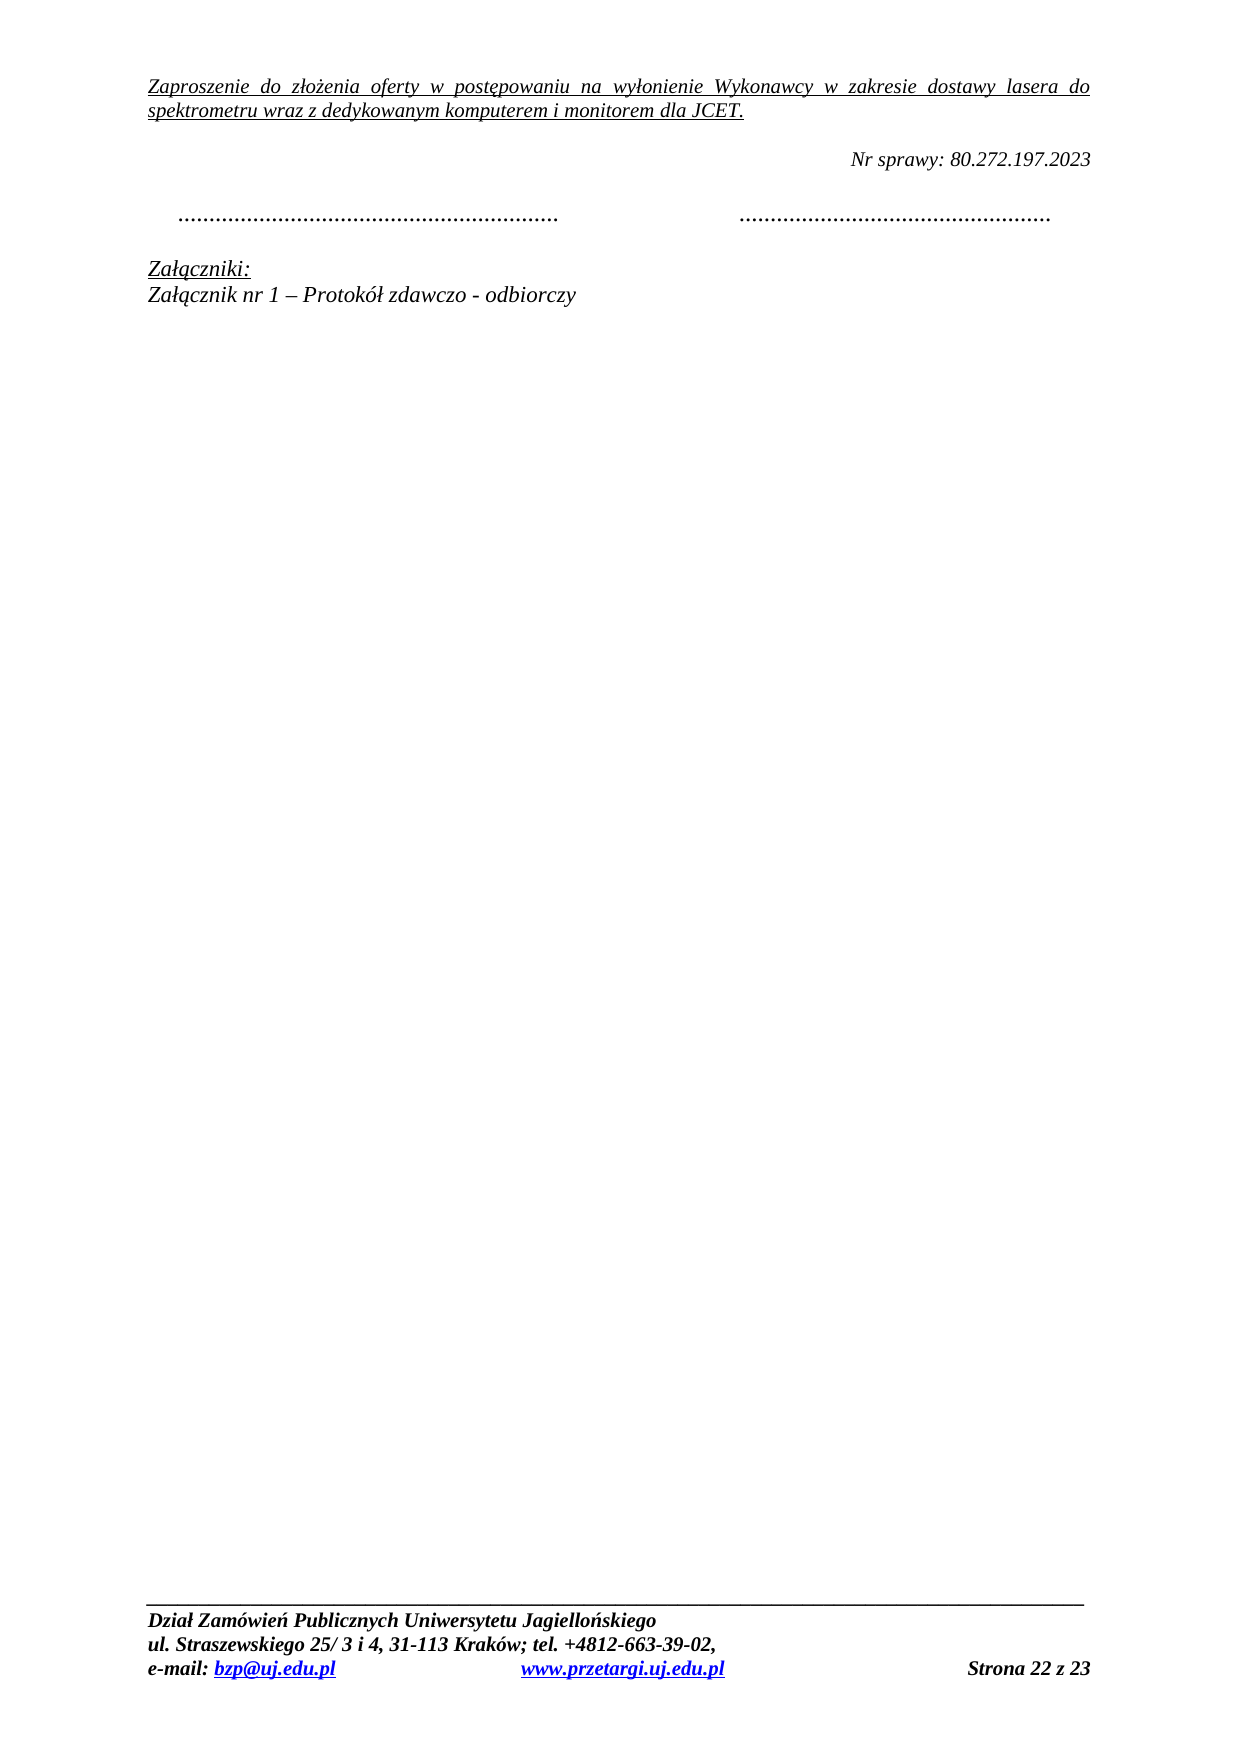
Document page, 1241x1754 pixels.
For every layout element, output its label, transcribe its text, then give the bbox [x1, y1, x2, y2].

text Załącznik nr 1 – Protokół zdawczo - odbiorczy [148, 281, 1093, 308]
text ............................................................. .................................................. [177, 198, 1093, 226]
text Załączniki: [148, 255, 1093, 281]
